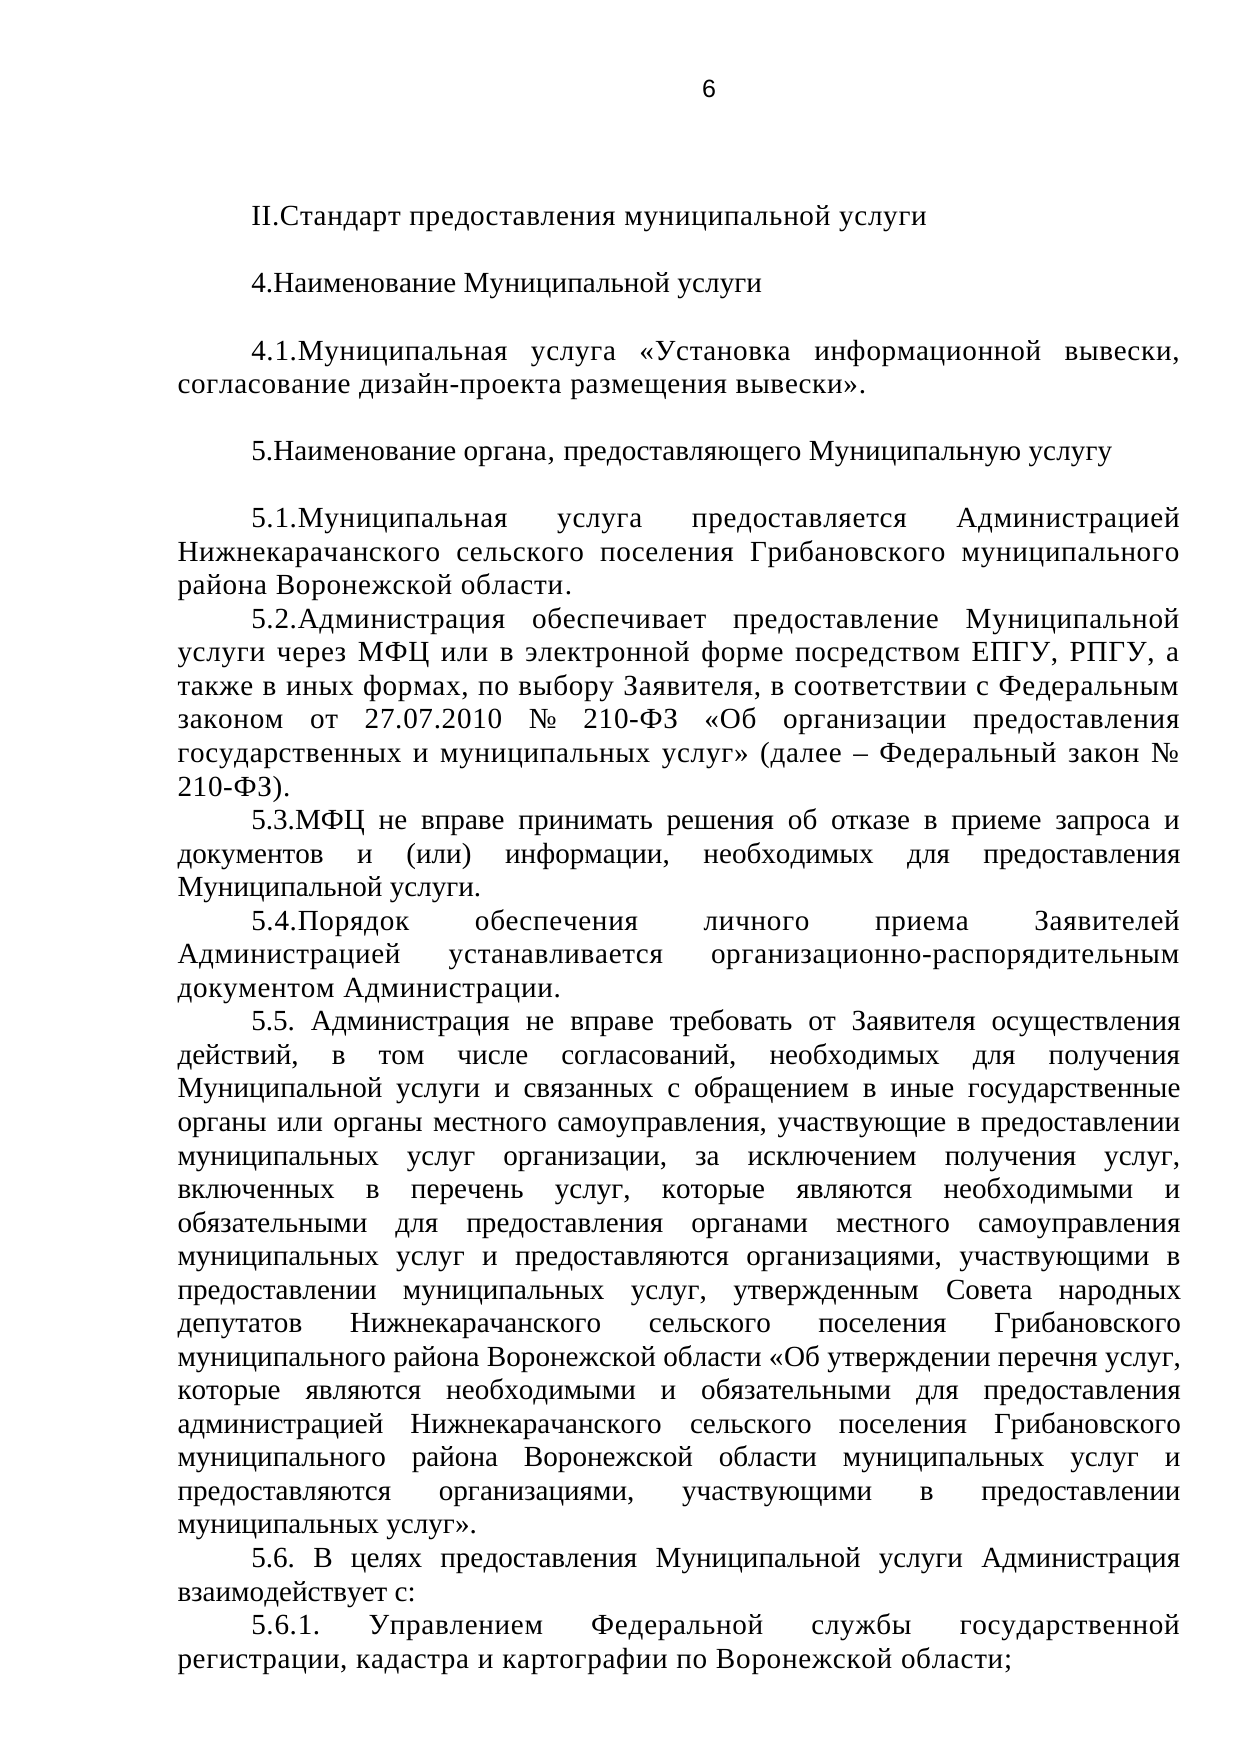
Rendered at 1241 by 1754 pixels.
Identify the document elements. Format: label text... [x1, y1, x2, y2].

text 4.Наименование Муниципальной услуги [177, 266, 1181, 299]
text II.Стандарт предоставления муниципальной услуги [177, 198, 1181, 232]
text 5.Наименование органа, предоставляющего Муниципальную услугу [177, 433, 1181, 467]
text 5.5. Администрация не вправе требовать от Заявителя осуществления действий, в том числе согласований, необходимых для получения Муниципальной услуги и связанных с обращением в иные государственные органы или органы местного самоуправления, участвующие в предоставлении муниципальных услуг организации, за исключением получения услуг, включенных в перечень услуг, которые являются необходимыми и обязательными для предоставления органами местного самоуправления муниципальных услуг и предоставляются организациями, участвующими в предоставлении муниципальных услуг, утвержденным Совета народных депутатов Нижнекарачанского сельского поселения Грибановского муниципального района Воронежской области «Об утверждении перечня услуг, которые являются необходимыми и обязательными для предоставления администрацией Нижнекарачанского сельского поселения Грибановского муниципального района Воронежской области муниципальных услуг и предоставляются организациями, участвующими в предоставлении муниципальных услуг». [177, 1003, 1181, 1540]
text 5.1.Муниципальная услуга предоставляется Администрацией Нижнекарачанского сельского поселения Грибановского муниципального района Воронежской области. [177, 500, 1181, 601]
text 5.6.1. Управлением Федеральной службы государственной регистрации, кадастра и картографии по Воронежской области; [177, 1607, 1181, 1674]
text 5.2.Администрация обеспечивает предоставление Муниципальной услуги через МФЦ или в электронной форме посредством ЕПГУ, РПГУ, а также в иных формах, по выбору Заявителя, в соответствии с Федеральным законом от 27.07.2010 № 210-ФЗ «Об организации предоставления государственных и муниципальных услуг» (далее – Федеральный закон № 210-ФЗ). [177, 601, 1181, 802]
text 5.6. В целях предоставления Муниципальной услуги Администрация взаимодействует с: [177, 1540, 1181, 1607]
text 4.1.Муниципальная услуга «Установка информационной вывески, согласование дизайн-проекта размещения вывески». [177, 333, 1181, 400]
text 5.3.МФЦ не вправе принимать решения об отказе в приеме запроса и документов и (или) информации, необходимых для предоставления Муниципальной услуги. [177, 802, 1181, 903]
text 5.4.Порядок обеспечения личного приема Заявителей Администрацией устанавливается организационно-распорядительным документом Администрации. [177, 903, 1181, 1003]
